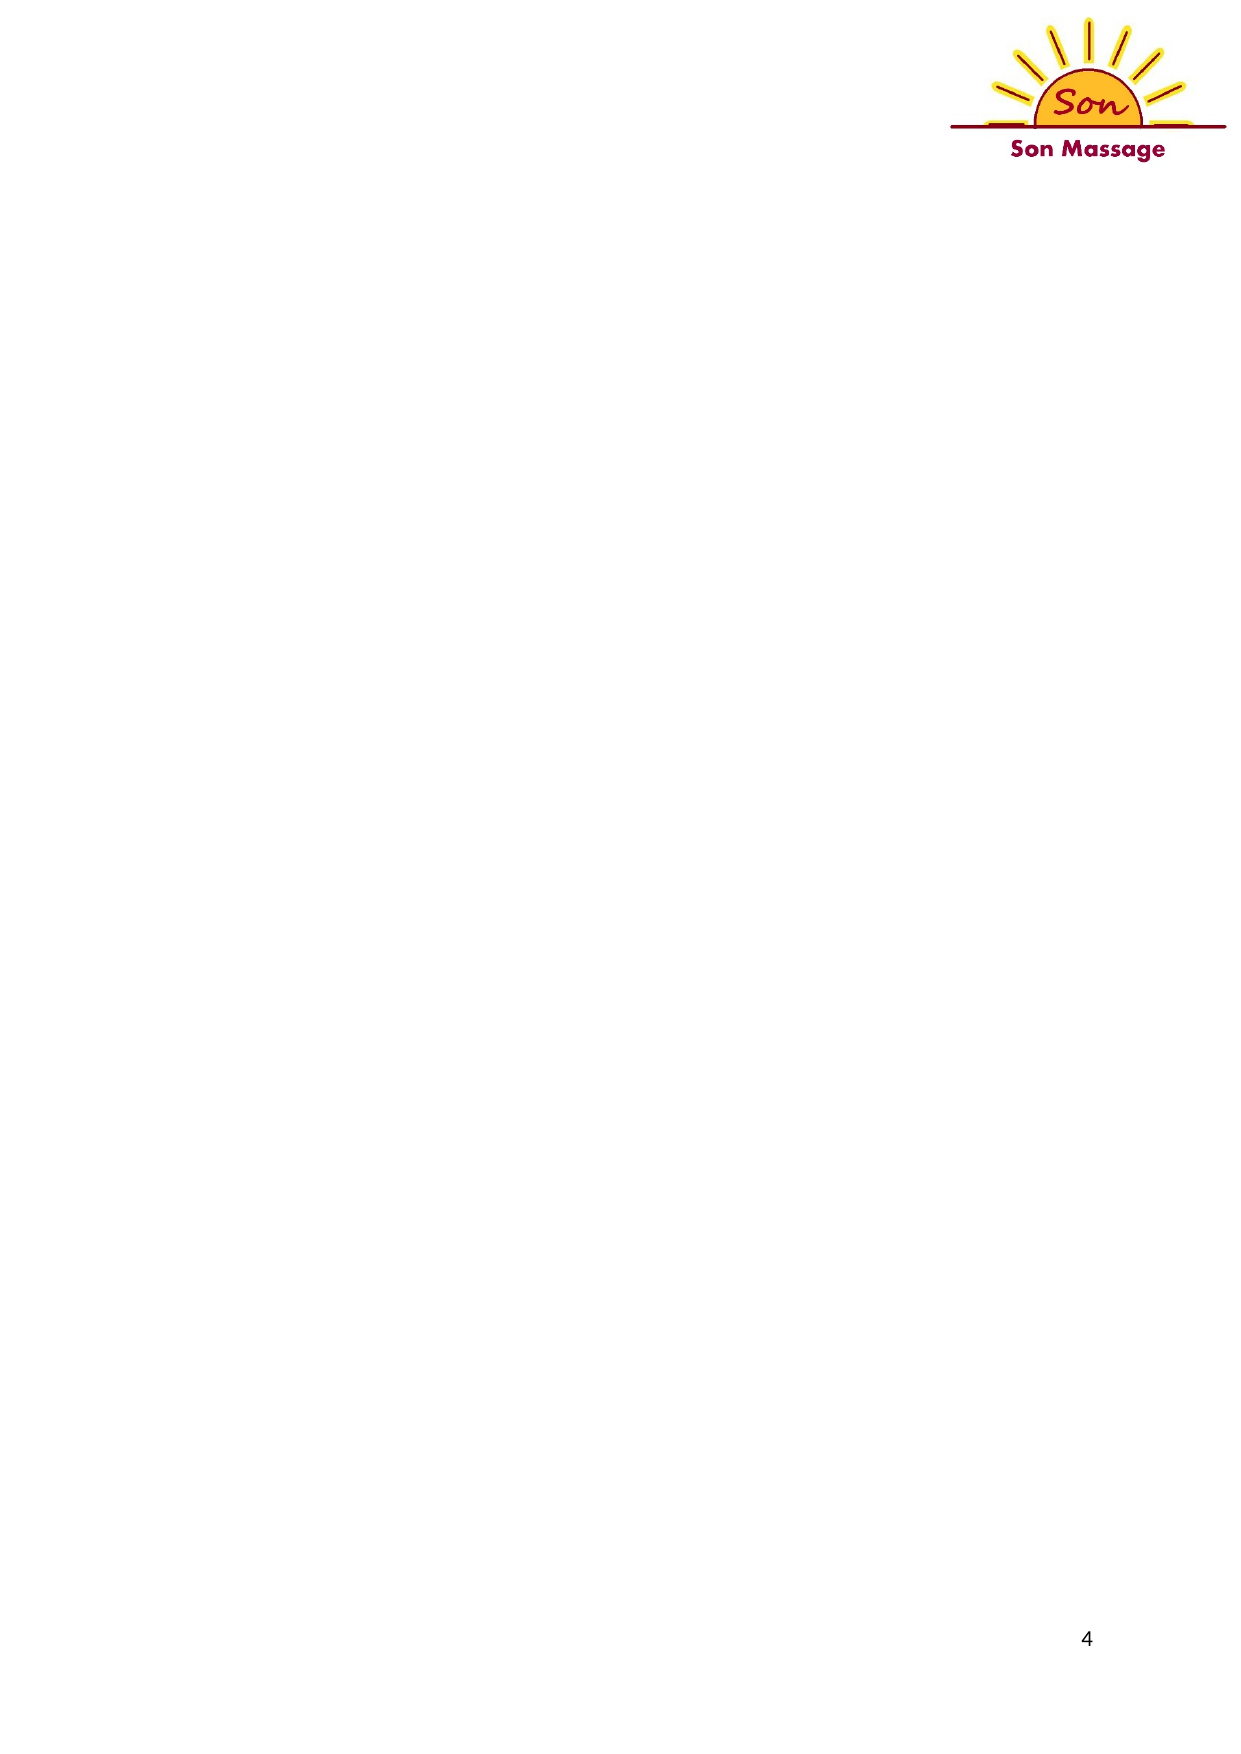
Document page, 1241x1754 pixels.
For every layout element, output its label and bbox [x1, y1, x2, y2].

picture [941, 4, 1237, 171]
